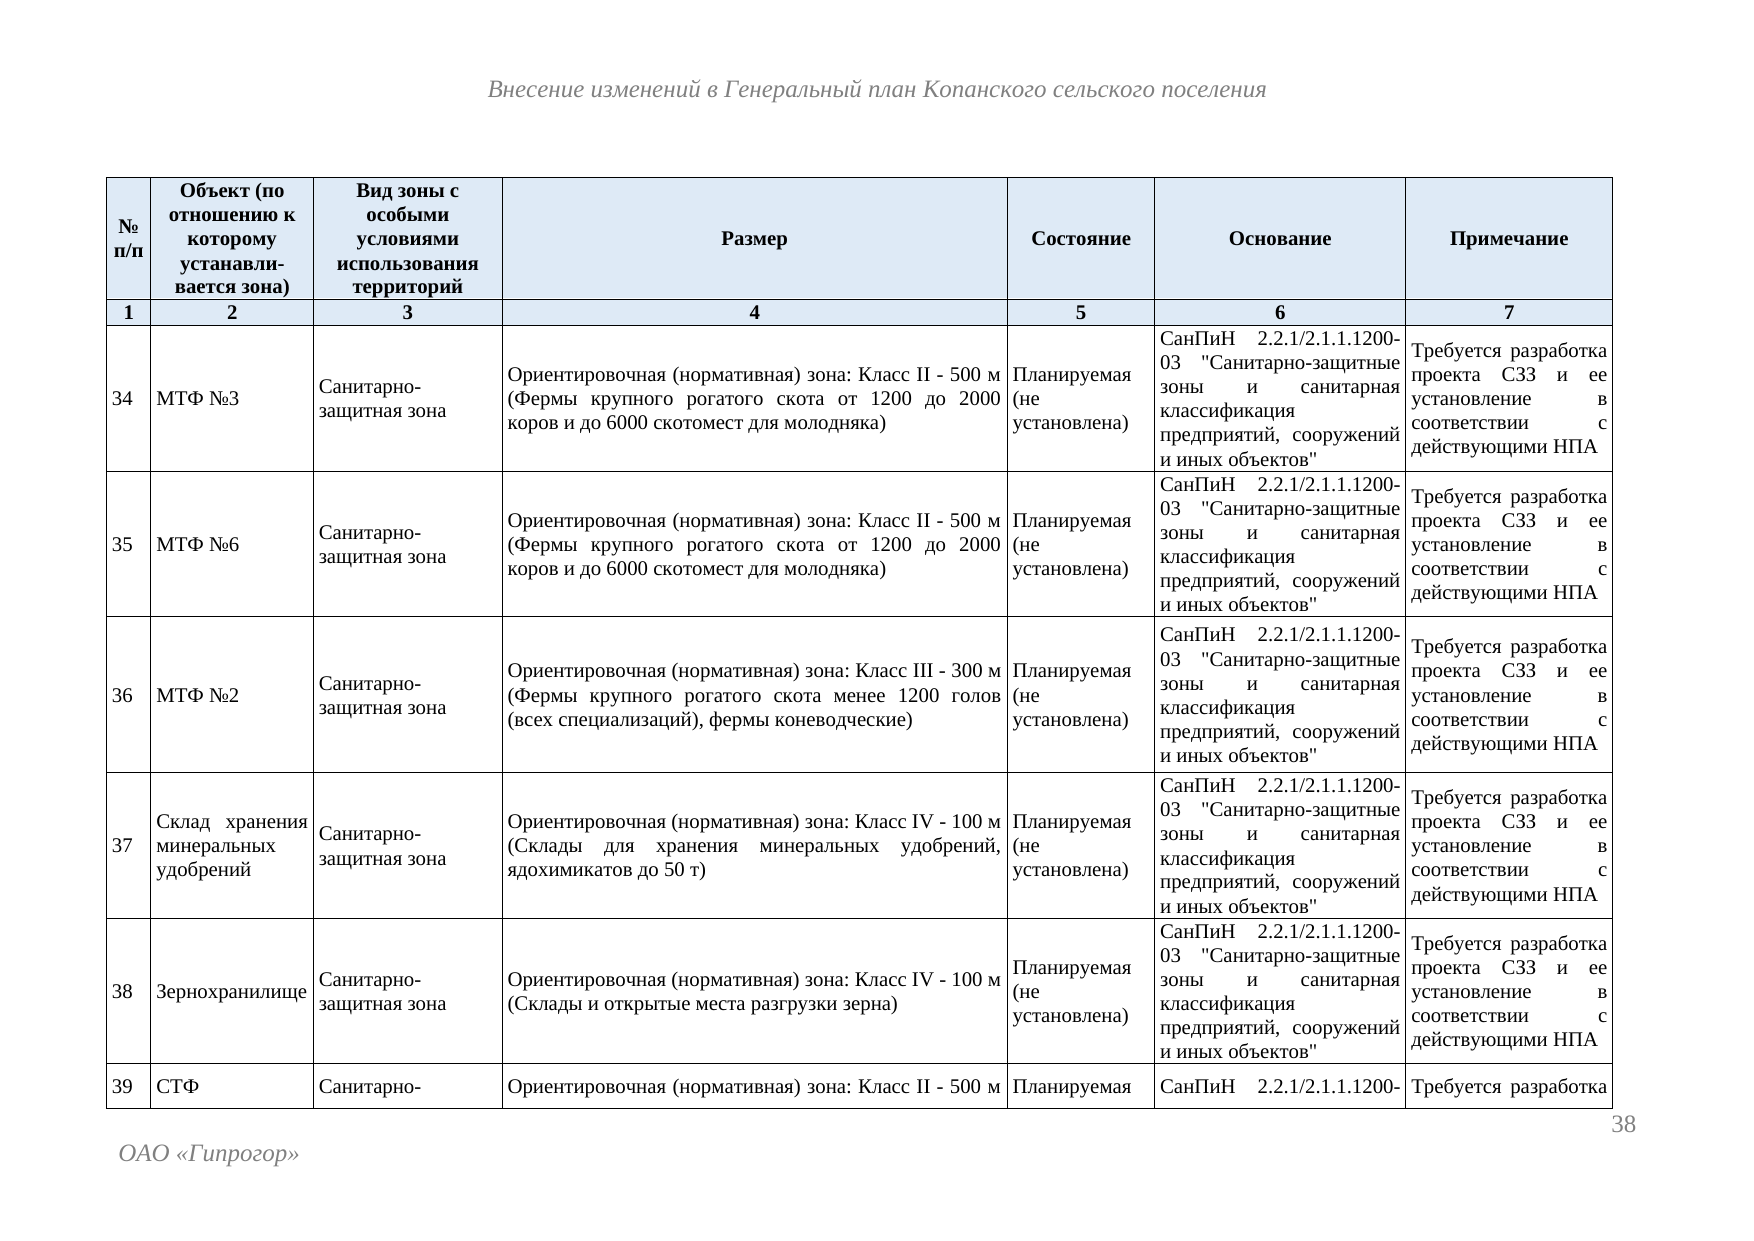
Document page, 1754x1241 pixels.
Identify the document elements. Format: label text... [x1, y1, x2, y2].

table_cell Ориентировочная (нормативная) зона: Класс III - 300 м (Фермы крупного рогатого скота менее 1200 голов (всех специализаций), фермы коневодческие) [503, 617, 1007, 772]
table_cell Требуется разработка проекта СЗЗ и ее установление в соответствии с действующими НПА [1406, 617, 1612, 772]
table_cell 38 [107, 919, 150, 1063]
table_header Основание [1155, 178, 1405, 298]
table_cell Планируемая (не установлена) [1008, 919, 1154, 1063]
table_cell Ориентировочная (нормативная) зона: Класс II - 500 м (Фермы крупного рогатого скота от 1200 до 2000 коров и до 6000 скотомест для молодняка) [503, 472, 1007, 616]
table_cell 6 [1155, 300, 1405, 325]
table_header Размер [503, 178, 1007, 298]
table_header № п/п [107, 178, 150, 298]
table_cell СанПиН 2.2.1/2.1.1.1200-03 "Санитарно-защитные зоны и санитарная классификация предприятий, сооружений и иных объектов" [1155, 773, 1405, 918]
table_header Вид зоны с особыми условиями использования территорий [314, 178, 502, 298]
table_cell Санитарно-защитная зона [314, 919, 502, 1063]
table_cell 5 [1008, 300, 1154, 325]
table_cell 37 [107, 773, 150, 918]
table_cell Ориентировочная (нормативная) зона: Класс IV - 100 м (Склады для хранения минеральных удобрений, ядохимикатов до 50 т) [503, 773, 1007, 918]
table_cell 1 [107, 300, 150, 325]
table_cell 39 [107, 1064, 150, 1108]
table_cell Санитарно-защитная зона [314, 326, 502, 471]
table_cell СанПиН 2.2.1/2.1.1.1200-03 "Санитарно-защитные зоны и санитарная классификация предприятий, сооружений и иных объектов" [1155, 617, 1405, 772]
table_cell СанПиН 2.2.1/2.1.1.1200-03 "Санитарно-защитные зоны и санитарная классификация предприятий, сооружений и иных объектов" [1155, 919, 1405, 1063]
table_cell Планируемая (не установлена) [1008, 1064, 1154, 1108]
table_cell МТФ №2 [151, 617, 313, 772]
table_cell МТФ №6 [151, 472, 313, 616]
table_cell Зернохранилище [151, 919, 313, 1063]
table_cell Ориентировочная (нормативная) зона: Класс II - 500 м (Свинофермы от 4 до 12 тыс. голов) [503, 1064, 1007, 1108]
table_cell 3 [314, 300, 502, 325]
table_cell 34 [107, 326, 150, 471]
table_cell Планируемая (не установлена) [1008, 773, 1154, 918]
table_header Состояние [1008, 178, 1154, 298]
table_cell Требуется разработка проекта СЗЗ и ее установление в соответствии с действующими НПА [1406, 326, 1612, 471]
table_cell Планируемая (не установлена) [1008, 617, 1154, 772]
table_cell Требуется разработка проекта СЗЗ и ее установление в соответствии с действующими НПА [1406, 1064, 1612, 1108]
table_header Объект (по отношению к которому устанавли-вается зона) [151, 178, 313, 298]
table_cell СанПиН 2.2.1/2.1.1.1200-03 "Санитарно-защитные зоны и санитарная классификация предприятий, сооружений и иных объектов" [1155, 326, 1405, 471]
table_cell Требуется разработка проекта СЗЗ и ее установление в соответствии с действующими НПА [1406, 919, 1612, 1063]
table_cell Требуется разработка проекта СЗЗ и ее установление в соответствии с действующими НПА [1406, 773, 1612, 918]
table_cell Ориентировочная (нормативная) зона: Класс IV - 100 м (Склады и открытые места разгрузки зерна) [503, 919, 1007, 1063]
table_cell Планируемая (не установлена) [1008, 472, 1154, 616]
table_cell СанПиН 2.2.1/2.1.1.1200-03 "Санитарно-защитные зоны и санитарная классификация предприятий, сооружений и иных объектов" [1155, 1064, 1405, 1108]
table_cell Санитарно-защитная зона [314, 1064, 502, 1108]
table_cell Ориентировочная (нормативная) зона: Класс II - 500 м (Фермы крупного рогатого скота от 1200 до 2000 коров и до 6000 скотомест для молодняка) [503, 326, 1007, 471]
table_header Примечание [1406, 178, 1612, 298]
table_cell Склад хранения минеральных удобрений [151, 773, 313, 918]
table_cell Планируемая (не установлена) [1008, 326, 1154, 471]
table_cell 35 [107, 472, 150, 616]
table_cell Санитарно-защитная зона [314, 617, 502, 772]
table_cell 2 [151, 300, 313, 325]
table_cell 36 [107, 617, 150, 772]
table_cell 7 [1406, 300, 1612, 325]
table_cell Санитарно-защитная зона [314, 773, 502, 918]
table_cell Санитарно-защитная зона [314, 472, 502, 616]
table_cell СТФ [151, 1064, 313, 1108]
table_cell Требуется разработка проекта СЗЗ и ее установление в соответствии с действующими НПА [1406, 472, 1612, 616]
table_cell СанПиН 2.2.1/2.1.1.1200-03 "Санитарно-защитные зоны и санитарная классификация предприятий, сооружений и иных объектов" [1155, 472, 1405, 616]
table_cell МТФ №3 [151, 326, 313, 471]
table_cell 4 [503, 300, 1007, 325]
